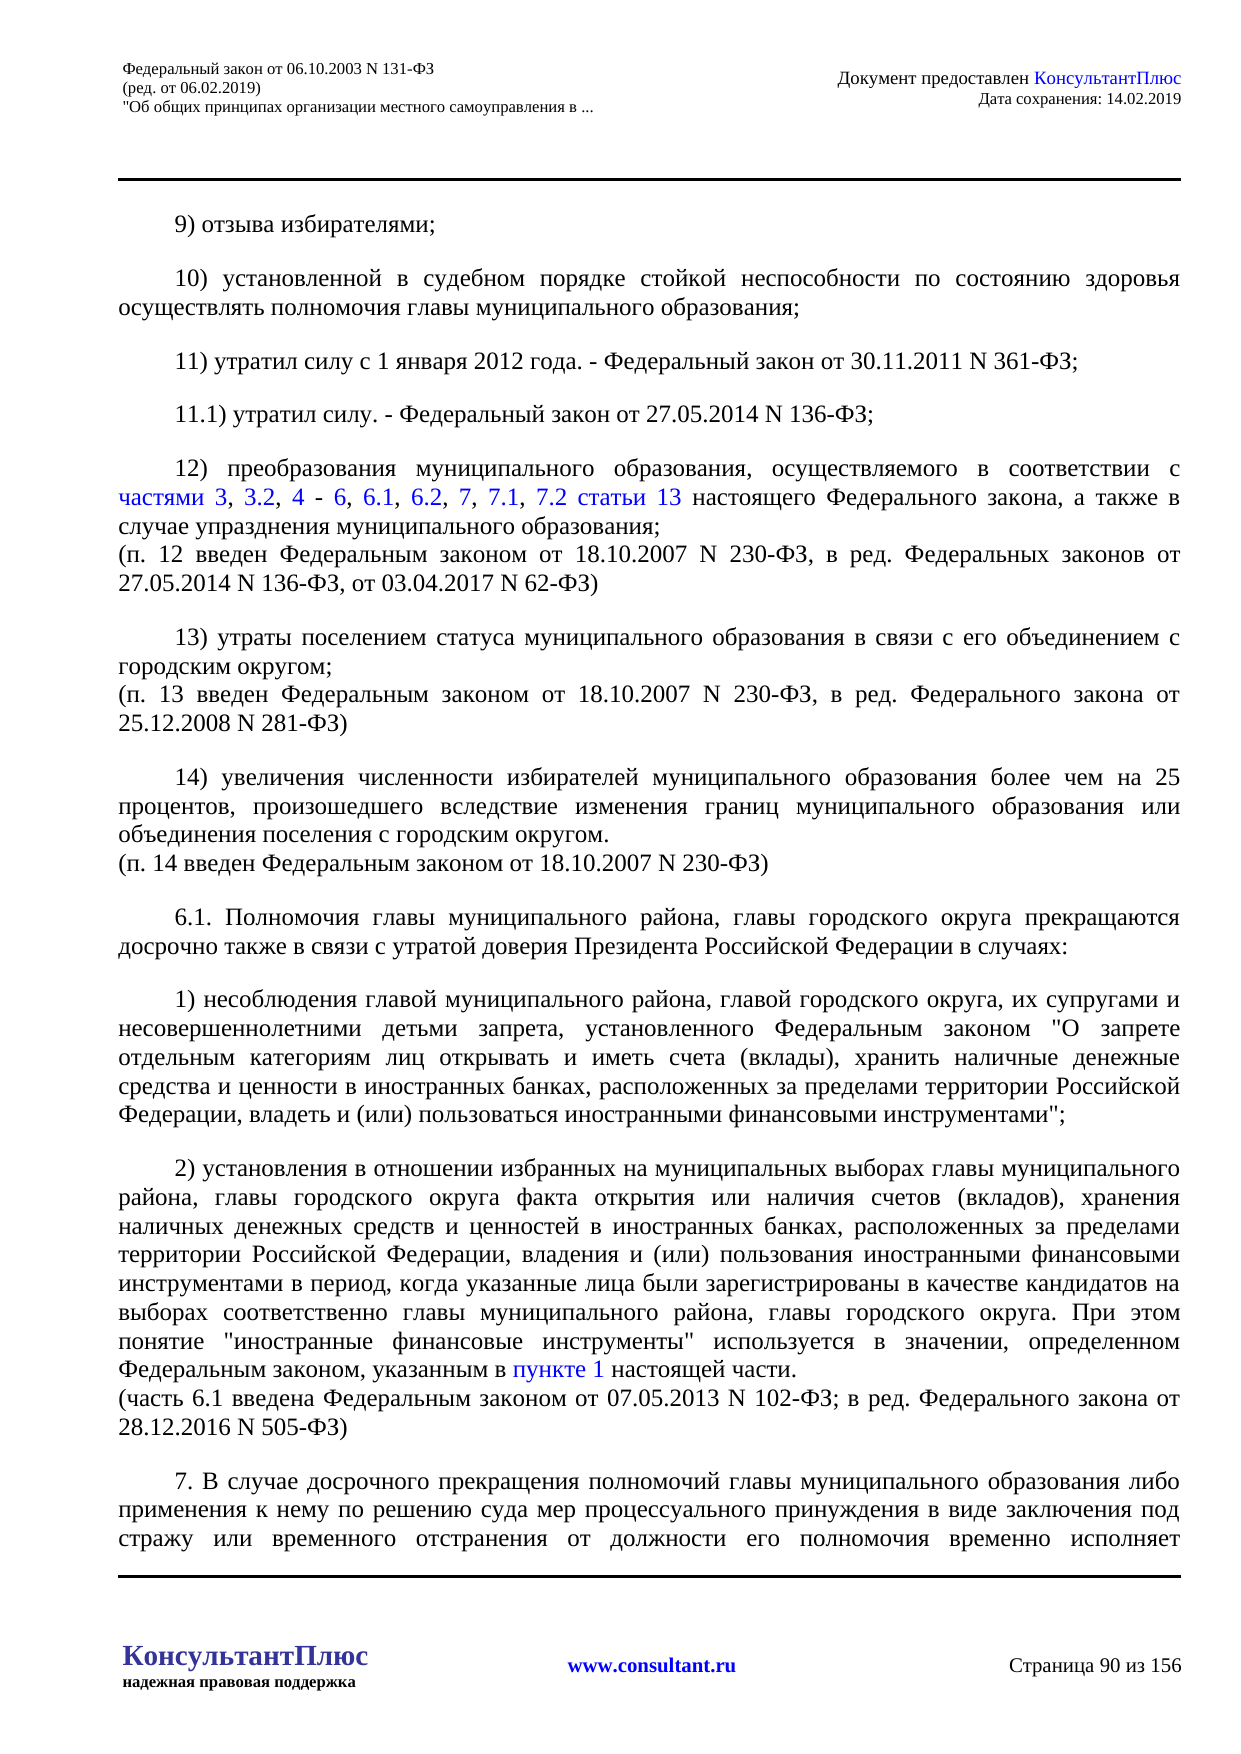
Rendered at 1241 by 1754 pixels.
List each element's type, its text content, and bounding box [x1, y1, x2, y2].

text 12) преобразования муниципального образования, осуществляемого в соответствии с частями 3, 3.2, 4 - 6, 6.1, 6.2, 7, 7.1, 7.2 статьи 13 настоящего Федерального закона, а также в случае упразднения муниципального образования; [118, 453, 1181, 539]
text (п. 14 введен Федеральным законом от 18.10.2007 N 230-ФЗ) [118, 848, 1181, 877]
text (часть 6.1 введена Федеральным законом от 07.05.2013 N 102-ФЗ; в ред. Федерального закона от 28.12.2016 N 505-ФЗ) [118, 1383, 1181, 1441]
text 9) отзыва избирателями; [118, 209, 1181, 238]
text 6.1. Полномочия главы муниципального района, главы городского округа прекращаются досрочно также в связи с утратой доверия Президента Российской Федерации в случаях: [118, 902, 1181, 959]
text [118, 1466, 1181, 1552]
text 10) установленной в судебном порядке стойкой неспособности по состоянию здоровья осуществлять полномочия главы муниципального образования; [118, 263, 1181, 321]
text (п. 13 введен Федеральным законом от 18.10.2007 N 230-ФЗ, в ред. Федерального закона от 25.12.2008 N 281-ФЗ) [118, 679, 1181, 737]
text 2) установления в отношении избранных на муниципальных выборах главы муниципального района, главы городского округа факта открытия или наличия счетов (вкладов), хранения наличных денежных средств и ценностей в иностранных банках, расположенных за пределами территории Российской Федерации, владения и (или) пользования иностранными финансовыми инструментами в период, когда указанные лица были зарегистрированы в качестве кандидатов на выборах соответственно главы муниципального района, главы городского округа. При этом понятие "иностранные финансовые инструменты" используется в значении, определенном Федеральным законом, указанным в пункте 1 настоящей части. [118, 1153, 1181, 1383]
text 14) увеличения численности избирателей муниципального образования более чем на 25 процентов, произошедшего вследствие изменения границ муниципального образования или объединения поселения с городским округом. [118, 762, 1181, 848]
text 13) утраты поселением статуса муниципального образования в связи с его объединением с городским округом; [118, 622, 1181, 679]
text (п. 12 введен Федеральным законом от 18.10.2007 N 230-ФЗ, в ред. Федеральных законов от 27.05.2014 N 136-ФЗ, от 03.04.2017 N 62-ФЗ) [118, 539, 1181, 597]
text 1) несоблюдения главой муниципального района, главой городского округа, их супругами и несовершеннолетними детьми запрета, установленного Федеральным законом "О запрете отдельным категориям лиц открывать и иметь счета (вклады), хранить наличные денежные средства и ценности в иностранных банках, расположенных за пределами территории Российской Федерации, владеть и (или) пользоваться иностранными финансовыми инструментами"; [118, 984, 1181, 1128]
text 11.1) утратил силу. - Федеральный закон от 27.05.2014 N 136-ФЗ; [118, 399, 1181, 428]
text 11) утратил силу с 1 января 2012 года. - Федеральный закон от 30.11.2011 N 361-ФЗ; [118, 346, 1181, 374]
